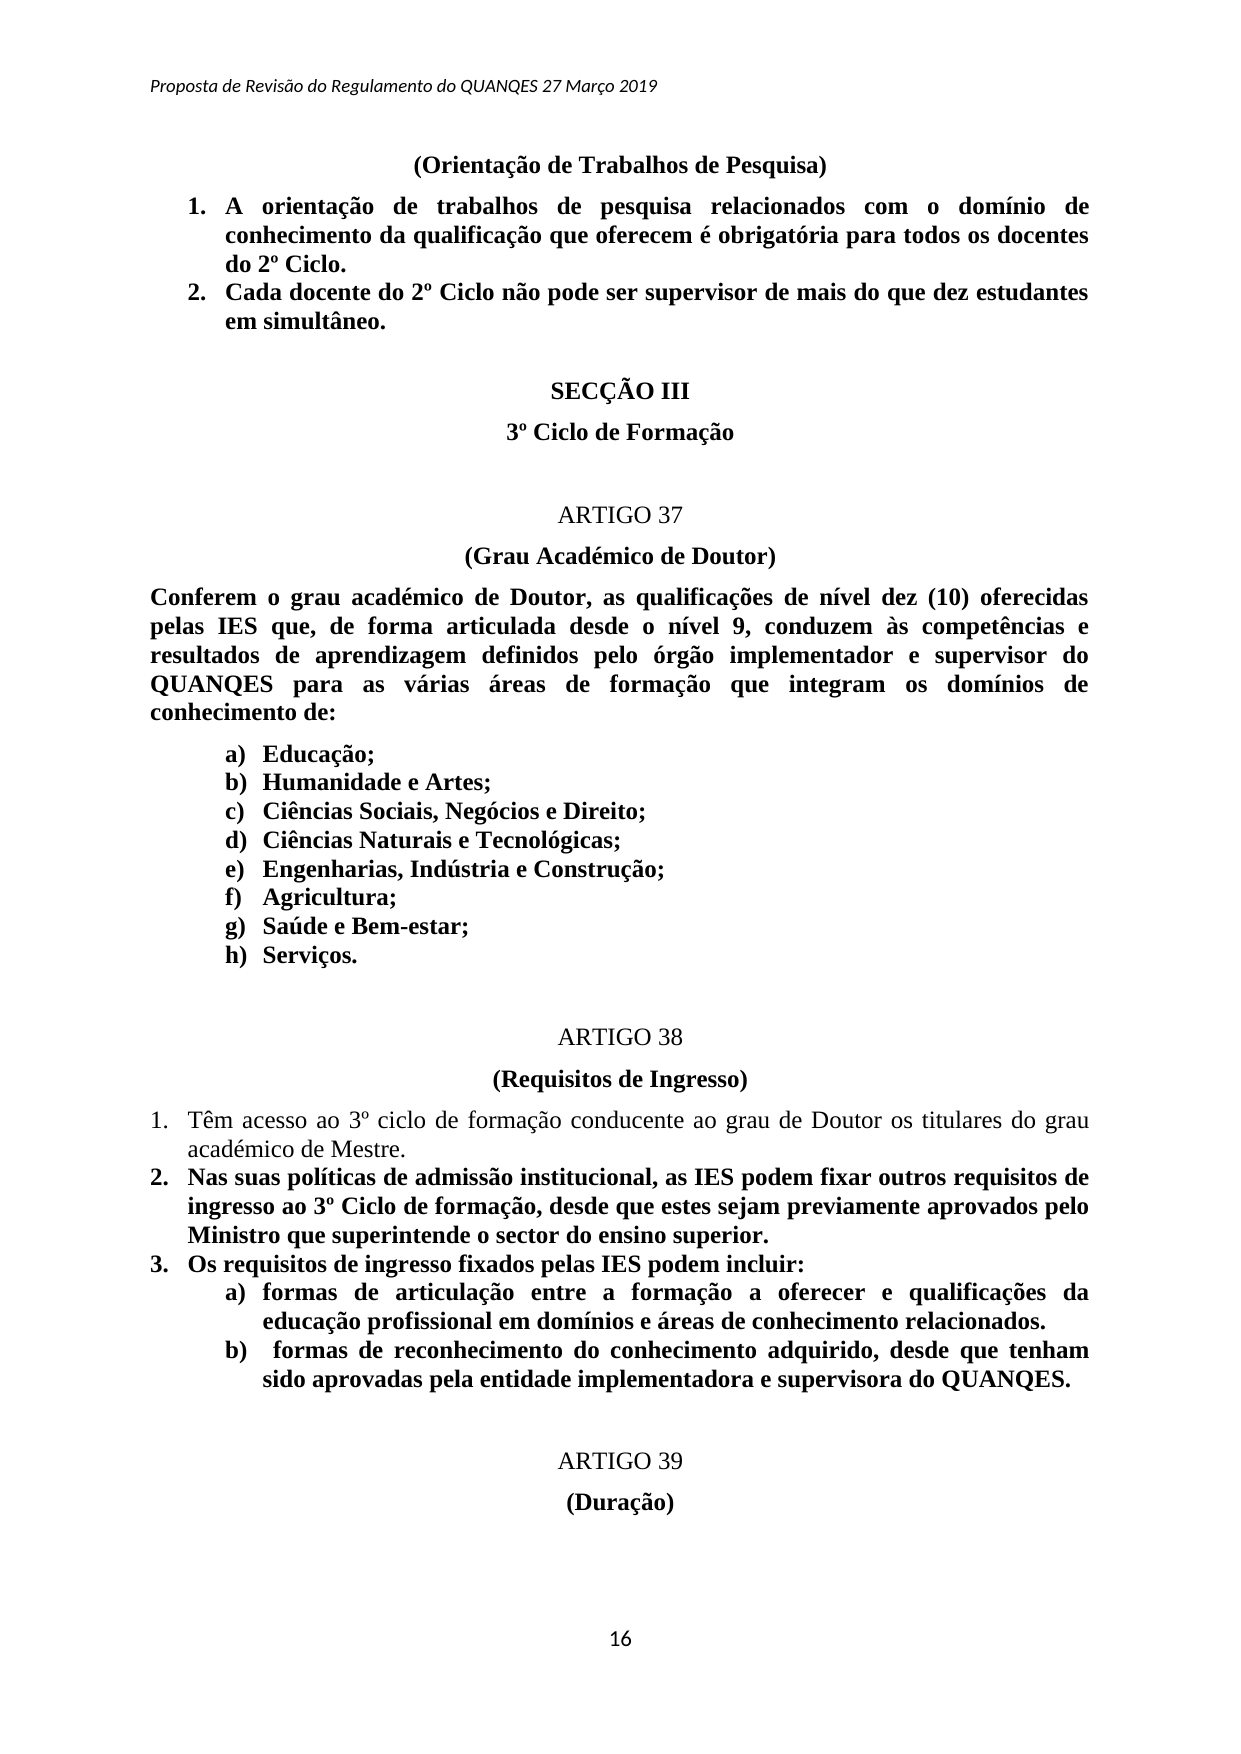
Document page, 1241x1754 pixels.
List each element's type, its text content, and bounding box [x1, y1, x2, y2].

text (Requisitos de Ingresso) [150, 1064, 1090, 1092]
text SECÇÃO III [150, 376, 1090, 405]
text ARTIGO 37 [150, 500, 1090, 529]
list Serviços. [225, 940, 1090, 969]
text Conferem o grau académico de Doutor, as qualificações de nível dez (10) oferecidas pelas IES que, de forma articulada desde o nível 9, conduzem às competências e resultados de aprendizagem definidos pelo órgão implementador e supervisor do QUANQES para as várias áreas de formação que integram os domínios de conhecimento de: [150, 582, 1090, 726]
text ARTIGO 38 [150, 1022, 1090, 1051]
list formas de reconhecimento do conhecimento adquirido, desde que tenham sido aprovadas pela entidade implementadora e supervisora do QUANQES. [225, 1335, 1090, 1392]
text 3º Ciclo de Formação [150, 417, 1090, 446]
list formas de articulação entre a formação a oferecer e qualificações da educação profissional em domínios e áreas de conhecimento relacionados. [225, 1277, 1090, 1335]
list Saúde e Bem-estar; [225, 911, 1090, 940]
list Engenharias, Indústria e Construção; [225, 854, 1090, 882]
list Nas suas políticas de admissão institucional, as IES podem fixar outros requisitos de ingresso ao 3º Ciclo de formação, desde que estes sejam previamente aprovados pelo Ministro que superintende o sector do ensino superior. [150, 1162, 1090, 1249]
list Humanidade e Artes; [225, 767, 1090, 796]
list Ciências Naturais e Tecnológicas; [225, 825, 1090, 854]
text (Grau Académico de Doutor) [150, 541, 1090, 570]
text (Duração) [150, 1487, 1090, 1516]
list Cada docente do 2º Ciclo não pode ser supervisor de mais do que dez estudantes em simultâneo. [187, 277, 1090, 335]
list Ciências Sociais, Negócios e Direito; [225, 796, 1090, 825]
text (Orientação de Trabalhos de Pesquisa) [150, 150, 1090, 179]
list Os requisitos de ingresso fixados pelas IES podem incluir: [150, 1249, 1090, 1277]
list A orientação de trabalhos de pesquisa relacionados com o domínio de conhecimento da qualificação que oferecem é obrigatória para todos os docentes do 2º Ciclo. [187, 191, 1090, 277]
list Educação; [225, 739, 1090, 767]
text ARTIGO 39 [150, 1446, 1090, 1475]
list Agricultura; [225, 882, 1090, 911]
list Têm acesso ao 3º ciclo de formação conducente ao grau de Doutor os titulares do grau académico de Mestre. [150, 1105, 1090, 1162]
